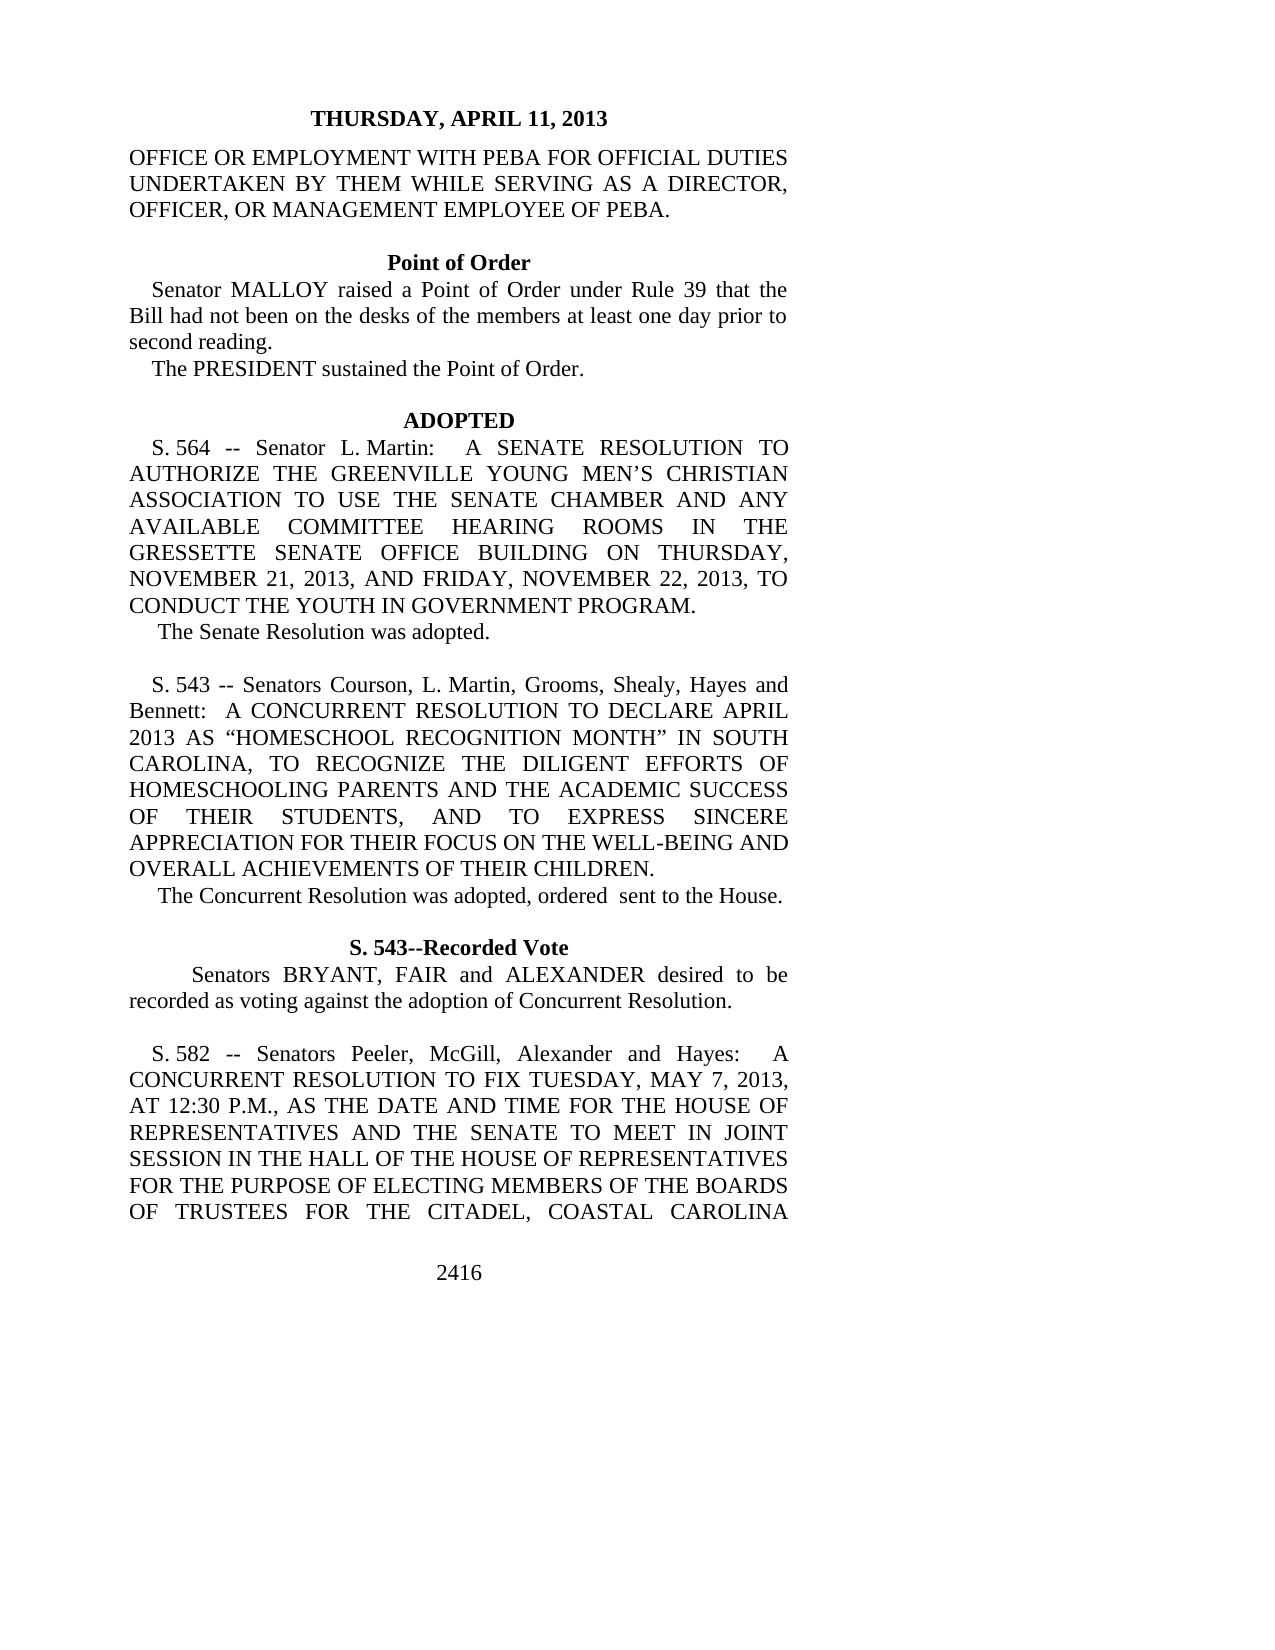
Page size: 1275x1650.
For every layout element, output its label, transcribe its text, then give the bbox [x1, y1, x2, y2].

text Senators BRYANT, FAIR and ALEXANDER desired to be recorded as voting against the adoption of Concurrent Resolution. [129, 961, 789, 1013]
text The Concurrent Resolution was adopted, ordered sent to the House. [129, 882, 789, 908]
text The PRESIDENT sustained the Point of Order. [129, 355, 789, 381]
text S. 564 -- Senator L. Martin: A SENATE RESOLUTION TO AUTHORIZE THE GREENVILLE YOUNG MEN’S CHRISTIAN ASSOCIATION TO USE THE SENATE CHAMBER AND ANY AVAILABLE COMMITTEE HEARING ROOMS IN THE GRESSETTE SENATE OFFICE BUILDING ON THURSDAY, NOVEMBER 21, 2013, AND FRIDAY, NOVEMBER 22, 2013, TO CONDUCT THE YOUTH IN GOVERNMENT PROGRAM. [129, 434, 789, 618]
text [129, 1040, 789, 1224]
text S. 543--Recorded Vote [129, 934, 789, 961]
text Point of Order [129, 249, 789, 276]
text Senator MALLOY raised a Point of Order under Rule 39 that the Bill had not been on the desks of the members at least one day prior to second reading. [129, 276, 789, 355]
text The Senate Resolution was adopted. [129, 618, 789, 644]
text ADOPTED [129, 407, 789, 434]
text S. 543 -- Senators Courson, L. Martin, Grooms, Shealy, Hayes and Bennett: A CONCURRENT RESOLUTION TO DECLARE APRIL 2013 AS “HOMESCHOOL RECOGNITION MONTH” IN SOUTH CAROLINA, TO RECOGNIZE THE DILIGENT EFFORTS OF HOMESCHOOLING PARENTS AND THE ACADEMIC SUCCESS OF THEIR STUDENTS, AND TO EXPRESS SINCERE APPRECIATION FOR THEIR FOCUS ON THE WELL-BEING AND OVERALL ACHIEVEMENTS OF THEIR CHILDREN. [129, 671, 789, 882]
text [129, 144, 789, 223]
